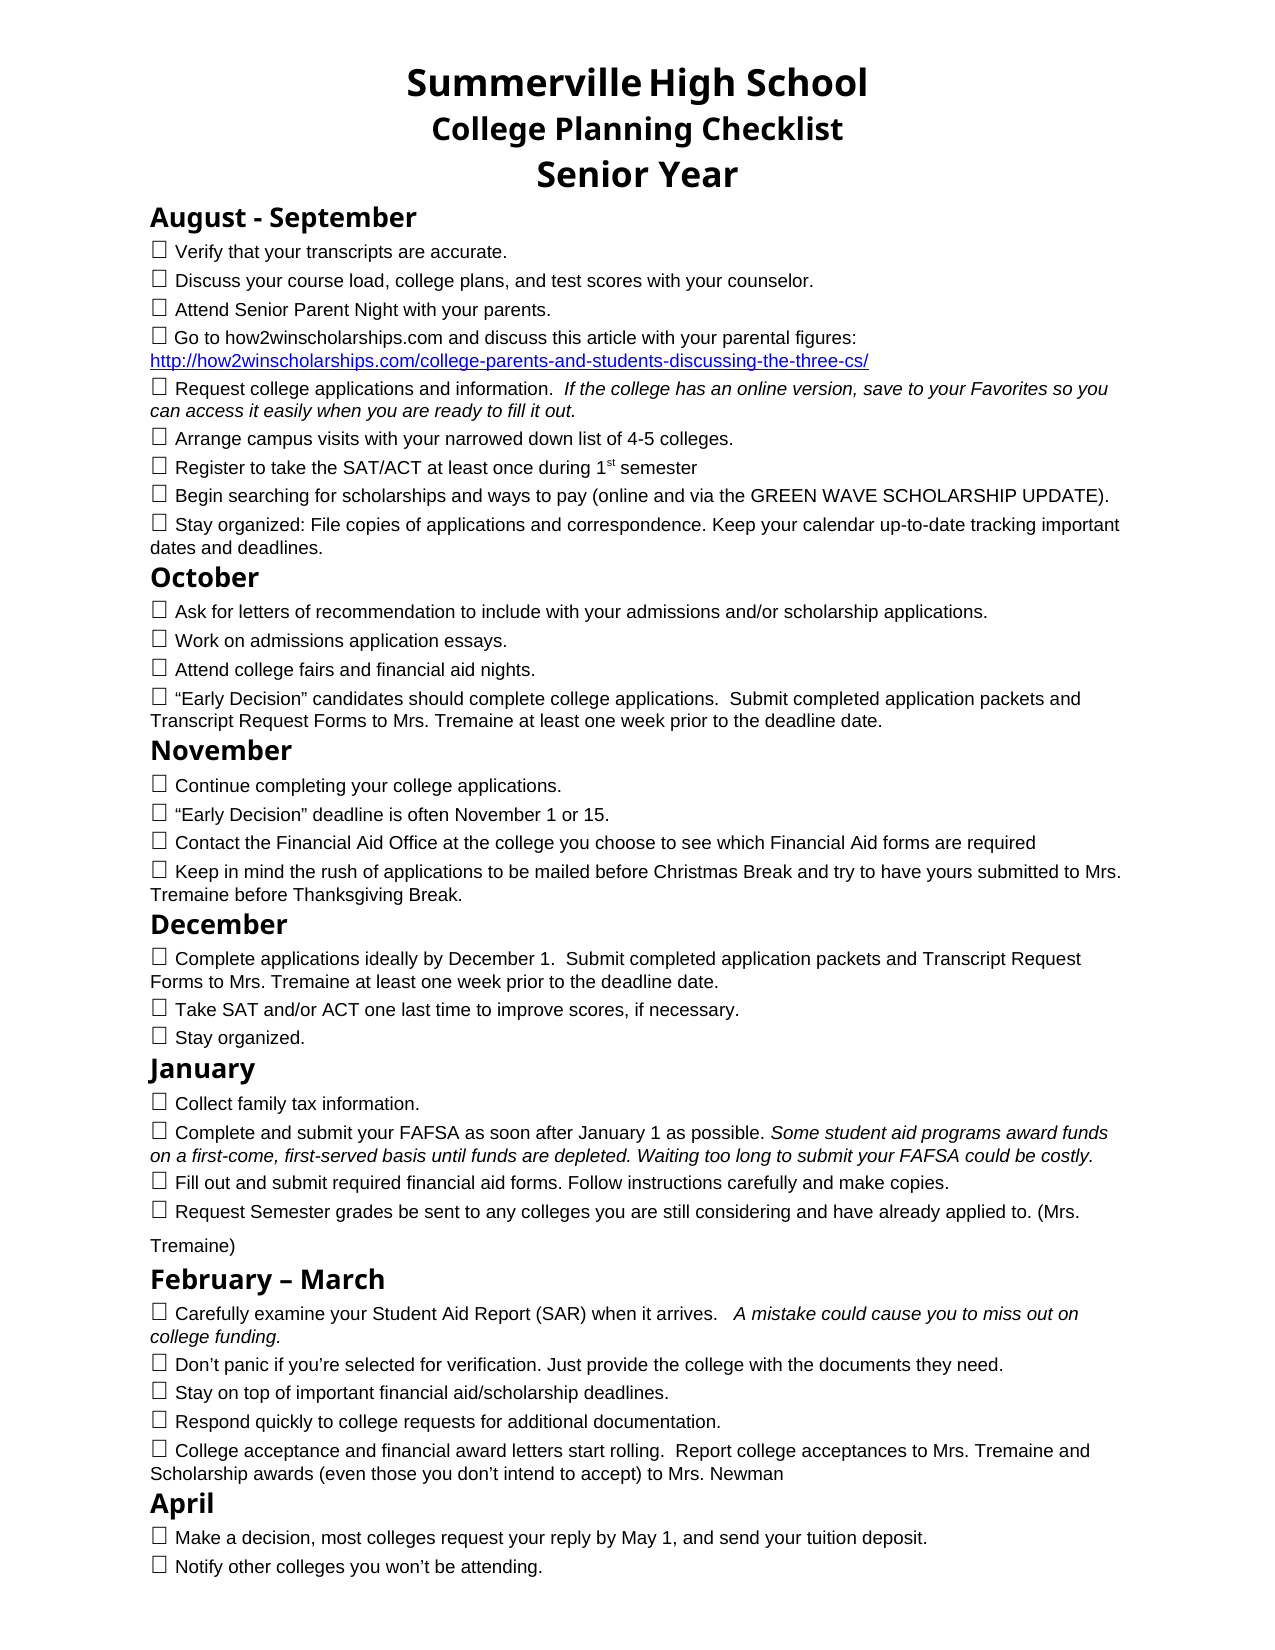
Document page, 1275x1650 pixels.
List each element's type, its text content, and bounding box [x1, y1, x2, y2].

text 􀂉 Take SAT and/or ACT one last time to improve scores, if necessary. [150, 992, 1125, 1021]
text 􀂉 Notify other colleges you won’t be attending. [150, 1550, 1125, 1578]
text 􀂉 Don’t panic if you’re selected for verification. Just provide the college with the documents they need. [150, 1347, 1125, 1376]
text 􀂉 Register to take the SAT/ACT at least once during 1st semester [150, 451, 1125, 479]
text February – March [150, 1260, 1125, 1297]
text 􀂉 Carefully examine your Student Aid Report (SAR) when it arrives. A mistake could cause you to miss out on college funding. [150, 1297, 1125, 1347]
text College Planning Checklist [150, 107, 1125, 150]
text 􀂉 College acceptance and financial award letters start rolling. Report college acceptances to Mrs. Tremaine and Scholarship awards (even those you don’t intend to accept) to Mrs. Newman [150, 1434, 1125, 1484]
text December [150, 905, 1125, 942]
text 􀂉 Ask for letters of recommendation to include with your admissions and/or scholarship applications. [150, 595, 1125, 624]
text 􀂉 Arrange campus visits with your narrowed down list of 4-5 colleges. [150, 422, 1125, 451]
text 􀂉 Make a decision, most colleges request your reply by May 1, and send your tuition deposit. [150, 1521, 1125, 1550]
text 􀂉 Contact the Financial Aid Office at the college you choose to see which Financial Aid forms are required [150, 826, 1125, 855]
text 􀂉 Request college applications and information. If the college has an online version, save to your Favorites so you can access it easily when you are ready to fill it out. [150, 372, 1125, 422]
text January [150, 1050, 1125, 1087]
text 􀂉 Begin searching for scholarships and ways to pay (online and via the GREEN WAVE SCHOLARSHIP UPDATE). [150, 479, 1125, 508]
text 􀂉 “Early Decision” deadline is often November 1 or 15. [150, 797, 1125, 826]
text 􀂉 Fill out and submit required financial aid forms. Follow instructions carefully and make copies. [150, 1166, 1125, 1195]
text April [150, 1484, 1125, 1521]
text August - September [150, 198, 1125, 235]
text 􀂉 Stay organized: File copies of applications and correspondence. Keep your calendar up-to-date tracking important dates and deadlines. [150, 508, 1125, 558]
text 􀂉 Work on admissions application essays. [150, 624, 1125, 653]
text 􀂉 Discuss your course load, college plans, and test scores with your counselor. [150, 264, 1125, 292]
text 􀂉 Stay on top of important financial aid/scholarship deadlines. [150, 1376, 1125, 1405]
text November [150, 732, 1125, 769]
text 􀂉 Respond quickly to college requests for additional documentation. [150, 1405, 1125, 1434]
text October [150, 558, 1125, 595]
text 􀂉 Verify that your transcripts are accurate. [150, 235, 1125, 264]
text 􀂉 “Early Decision” candidates should complete college applications. Submit completed application packets and Transcript Request Forms to Mrs. Tremaine at least one week prior to the deadline date. [150, 682, 1125, 732]
text 􀂉 Keep in mind the rush of applications to be mailed before Christmas Break and try to have yours submitted to Mrs. Tremaine before Thanksgiving Break. [150, 855, 1125, 905]
text 􀂉 Stay organized. [150, 1021, 1125, 1050]
text 􀂉 Request Semester grades be sent to any colleges you are still considering and have already applied to. (Mrs. Tremaine) [150, 1195, 1125, 1260]
text 􀂉 Collect family tax information. [150, 1087, 1125, 1116]
text 􀂉 Attend Senior Parent Night with your parents. [150, 292, 1125, 321]
text 􀂉 Complete and submit your FAFSA as soon after January 1 as possible. Some student aid programs award funds on a first-come, first-served basis until funds are depleted. Waiting too long to submit your FAFSA could be costly. [150, 1116, 1125, 1166]
text 􀂉 Complete applications ideally by December 1. Submit completed application packets and Transcript Request Forms to Mrs. Tremaine at least one week prior to the deadline date. [150, 942, 1125, 992]
text 􀂉 Attend college fairs and financial aid nights. [150, 653, 1125, 682]
text 􀂉 Continue completing your college applications. [150, 769, 1125, 797]
text Senior Year [150, 150, 1125, 198]
text 􀂉 Go to how2winscholarships.com and discuss this article with your parental figures: http://how2winscholarships.com/college-parents-and-students-discussing-the-three-cs/ [150, 321, 1125, 372]
